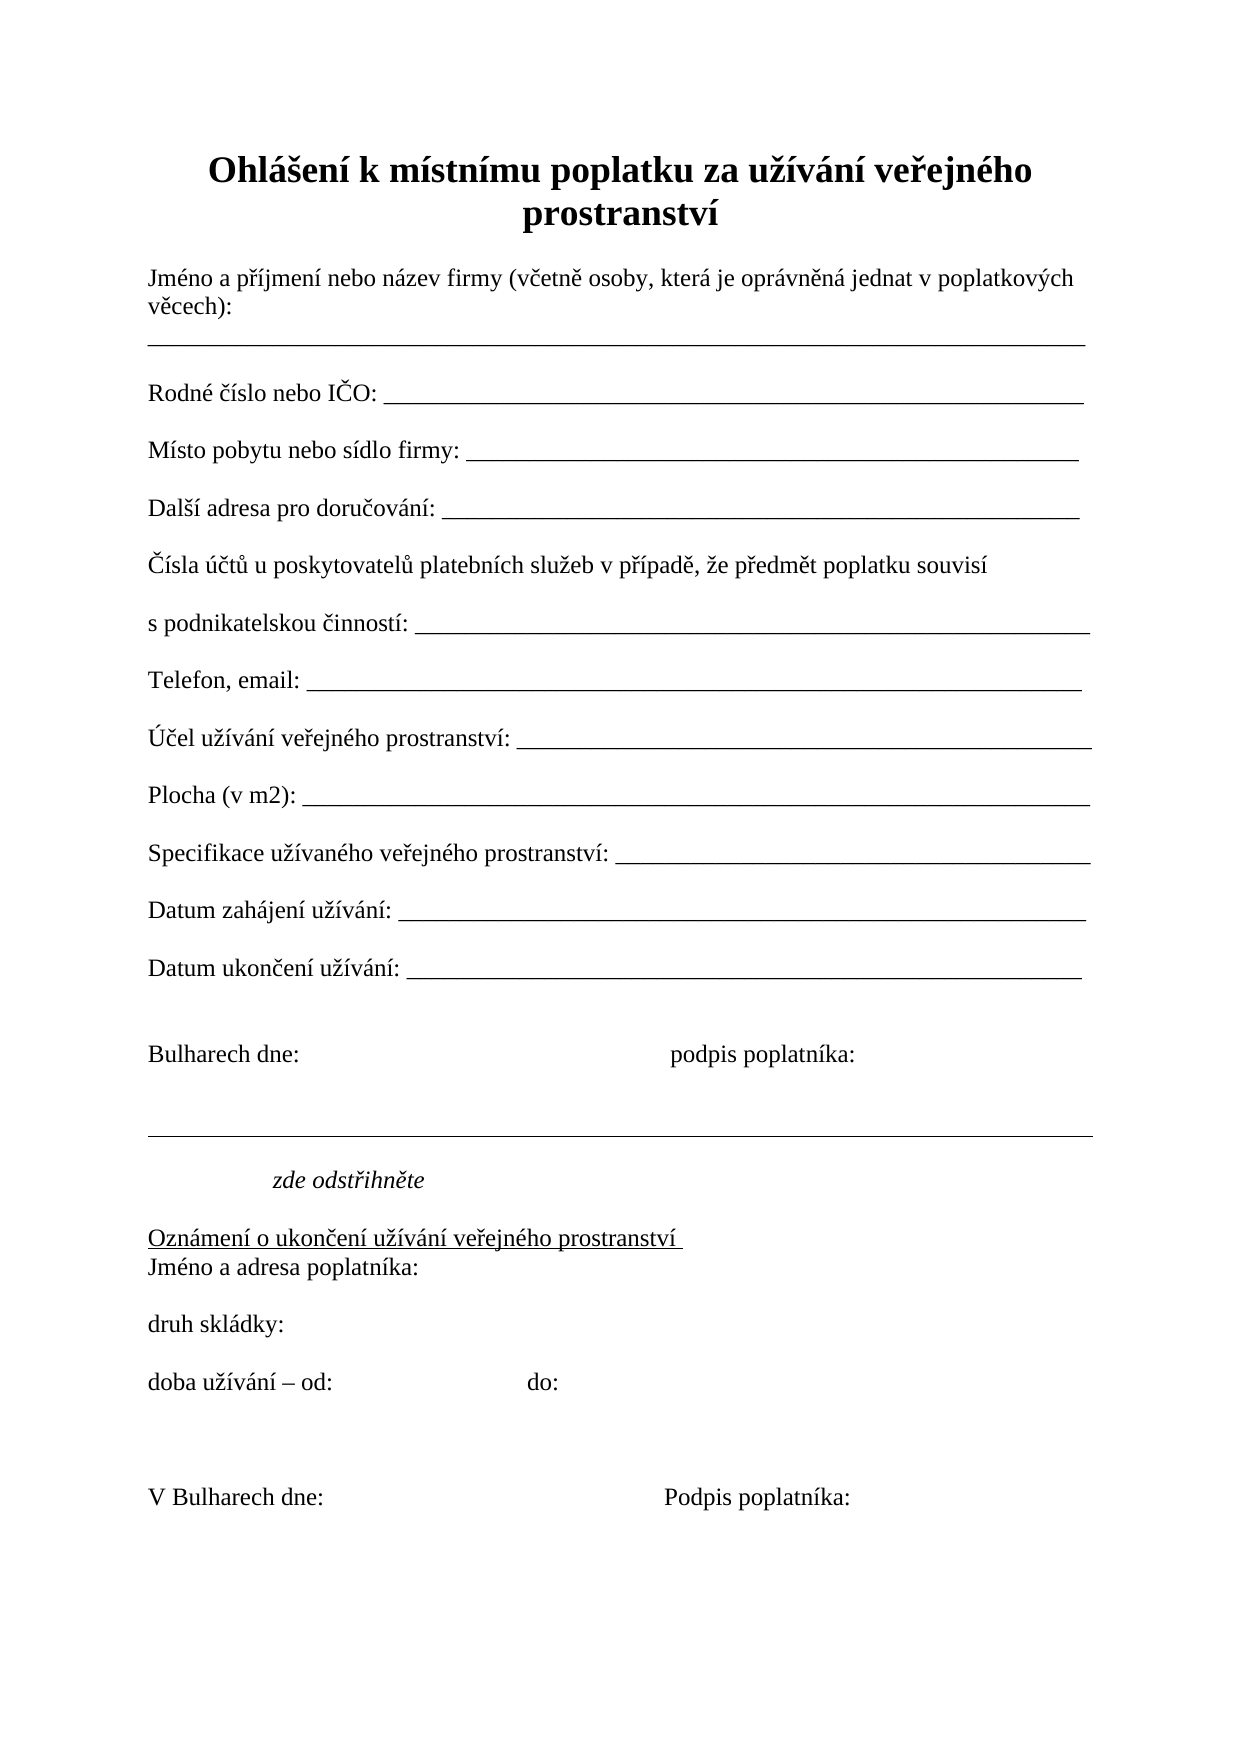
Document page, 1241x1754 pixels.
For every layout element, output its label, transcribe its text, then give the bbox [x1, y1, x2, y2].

text Oznámení o ukončení užívání veřejného prostranství [148, 1223, 1093, 1252]
text Ohlášení k místnímu poplatku za užívání veřejného prostranství [148, 148, 1093, 234]
text zde odstřihněte [148, 1165, 1093, 1194]
text Datum zahájení užívání: _______________________________________________________ [148, 895, 1093, 924]
text ___________________________________________________________________________ [148, 320, 1093, 349]
text Telefon, email: ______________________________________________________________ [148, 665, 1093, 694]
text Místo pobytu nebo sídlo firmy: _________________________________________________ [148, 435, 1093, 464]
text Další adresa pro doručování: ___________________________________________________ [148, 493, 1093, 521]
text Jméno a adresa poplatníka: [148, 1252, 1093, 1280]
text Jméno a příjmení nebo název firmy (včetně osoby, která je oprávněná jednat v poplatkových věcech): [148, 263, 1093, 320]
text Čísla účtů u poskytovatelů platebních služeb v případě, že předmět poplatku souvisí s podnikatelskou činností: ______________________________________________________ [148, 550, 1093, 636]
text Datum ukončení užívání: ______________________________________________________ [148, 953, 1093, 981]
text Rodné číslo nebo IČO: ________________________________________________________ [148, 378, 1093, 435]
text Plocha (v m2): _______________________________________________________________ [148, 780, 1093, 809]
text druh skládky: [148, 1309, 1093, 1338]
text Účel užívání veřejného prostranství: ______________________________________________ [148, 723, 1093, 751]
text Bulharech dne: podpis poplatníka: [148, 1039, 1093, 1068]
text Specifikace užívaného veřejného prostranství: ______________________________________ [148, 838, 1093, 866]
text V Bulharech dne: Podpis poplatníka: [148, 1482, 1093, 1510]
text doba užívání – od: do: [148, 1367, 1093, 1395]
